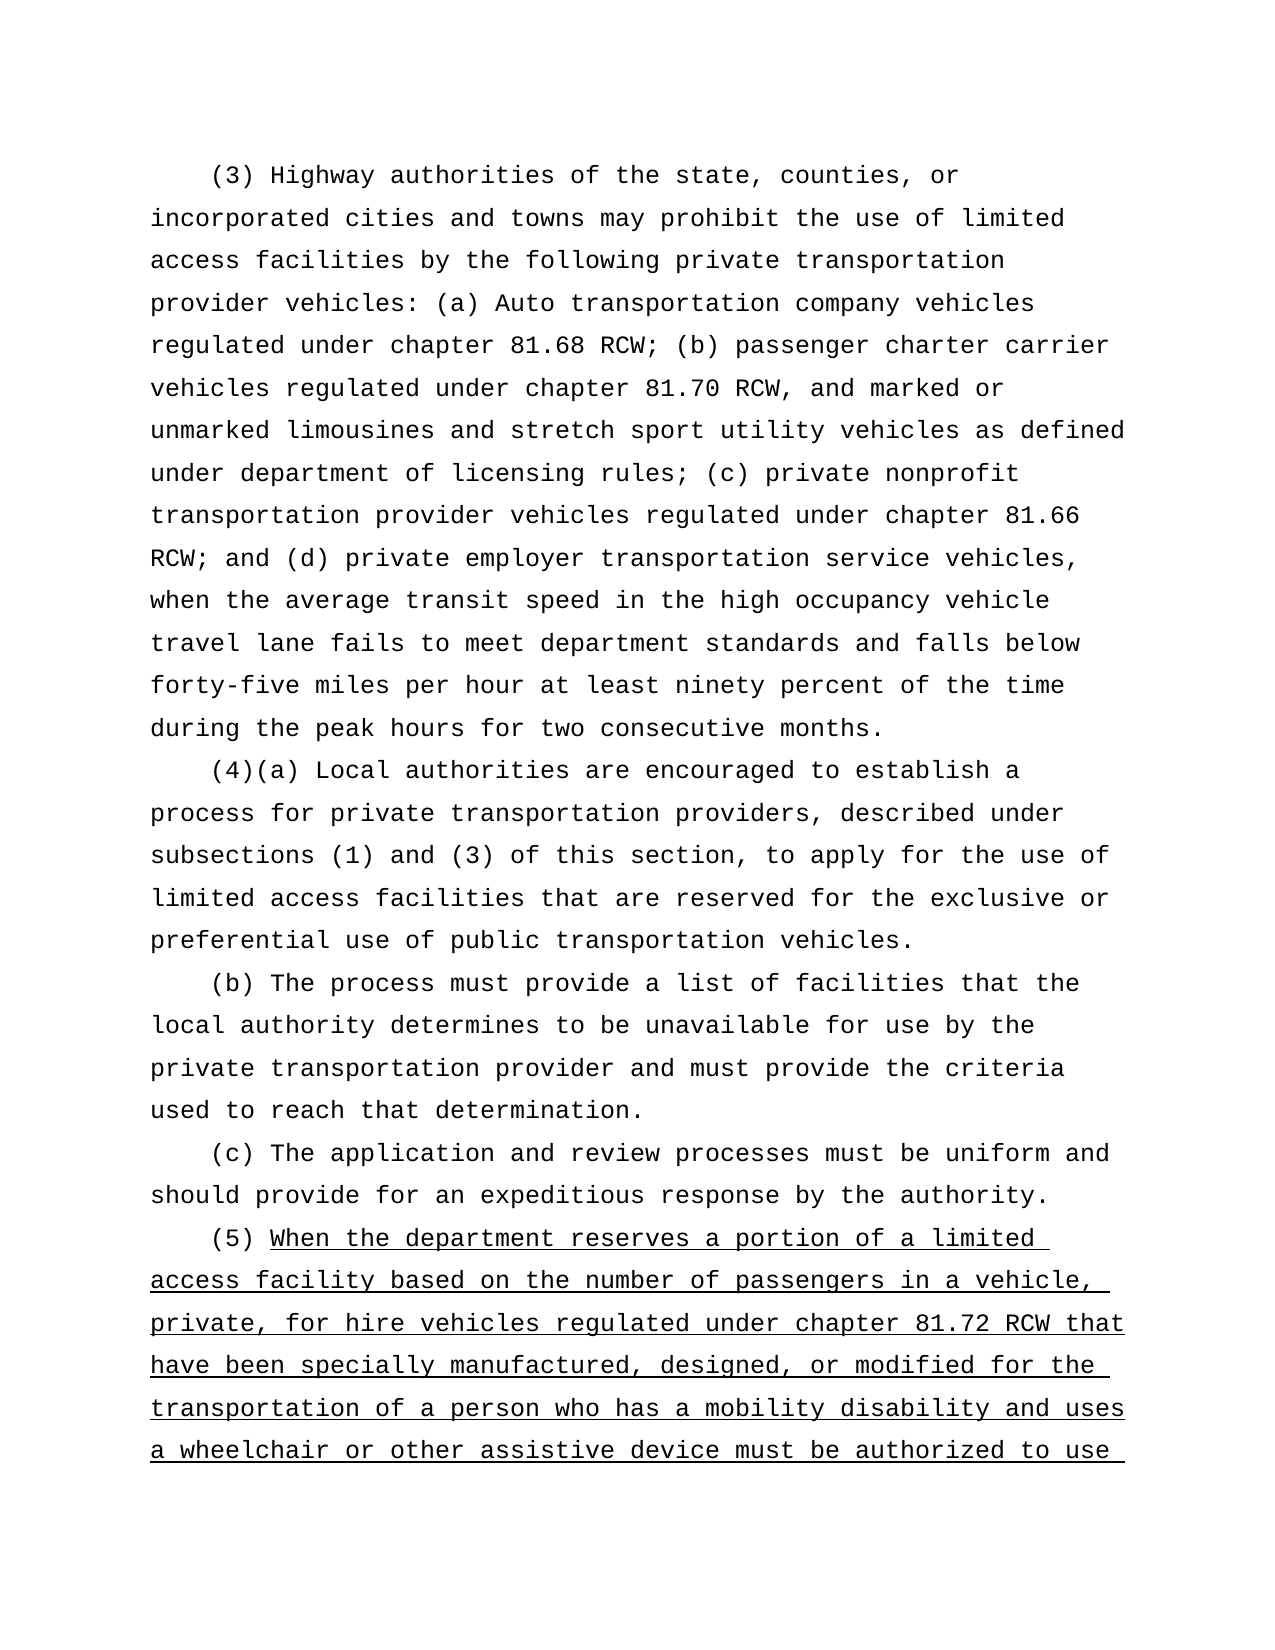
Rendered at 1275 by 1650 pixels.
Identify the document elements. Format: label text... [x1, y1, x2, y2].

text (4)(a) Local authorities are encouraged to establish a process for private transportation providers, described under subsections (1) and (3) of this section, to apply for the use of limited access facilities that are reserved for the exclusive or preferential use of public transportation vehicles. [150, 745, 1125, 957]
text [150, 1420, 1125, 1461]
text (b) The process must provide a list of facilities that the local authority determines to be unavailable for use by the private transportation provider and must provide the criteria used to reach that determination. [150, 957, 1125, 1127]
text (c) The application and review processes must be uniform and should provide for an expeditious response by the authority. [150, 1127, 1125, 1212]
text (3) Highway authorities of the state, counties, or incorporated cities and towns may prohibit the use of limited access facilities by the following private transportation provider vehicles: (a) Auto transportation company vehicles regulated under chapter 81.68 RCW; (b) passenger charter carrier vehicles regulated under chapter 81.70 RCW, and marked or unmarked limousines and stretch sport utility vehicles as defined under department of licensing rules; (c) private nonprofit transportation provider vehicles regulated under chapter 81.66 RCW; and (d) private employer transportation service vehicles, when the average transit speed in the high occupancy vehicle travel lane fails to meet department standards and falls below forty-five miles per hour at least ninety percent of the time during the peak hours for two consecutive months. [150, 150, 1125, 745]
